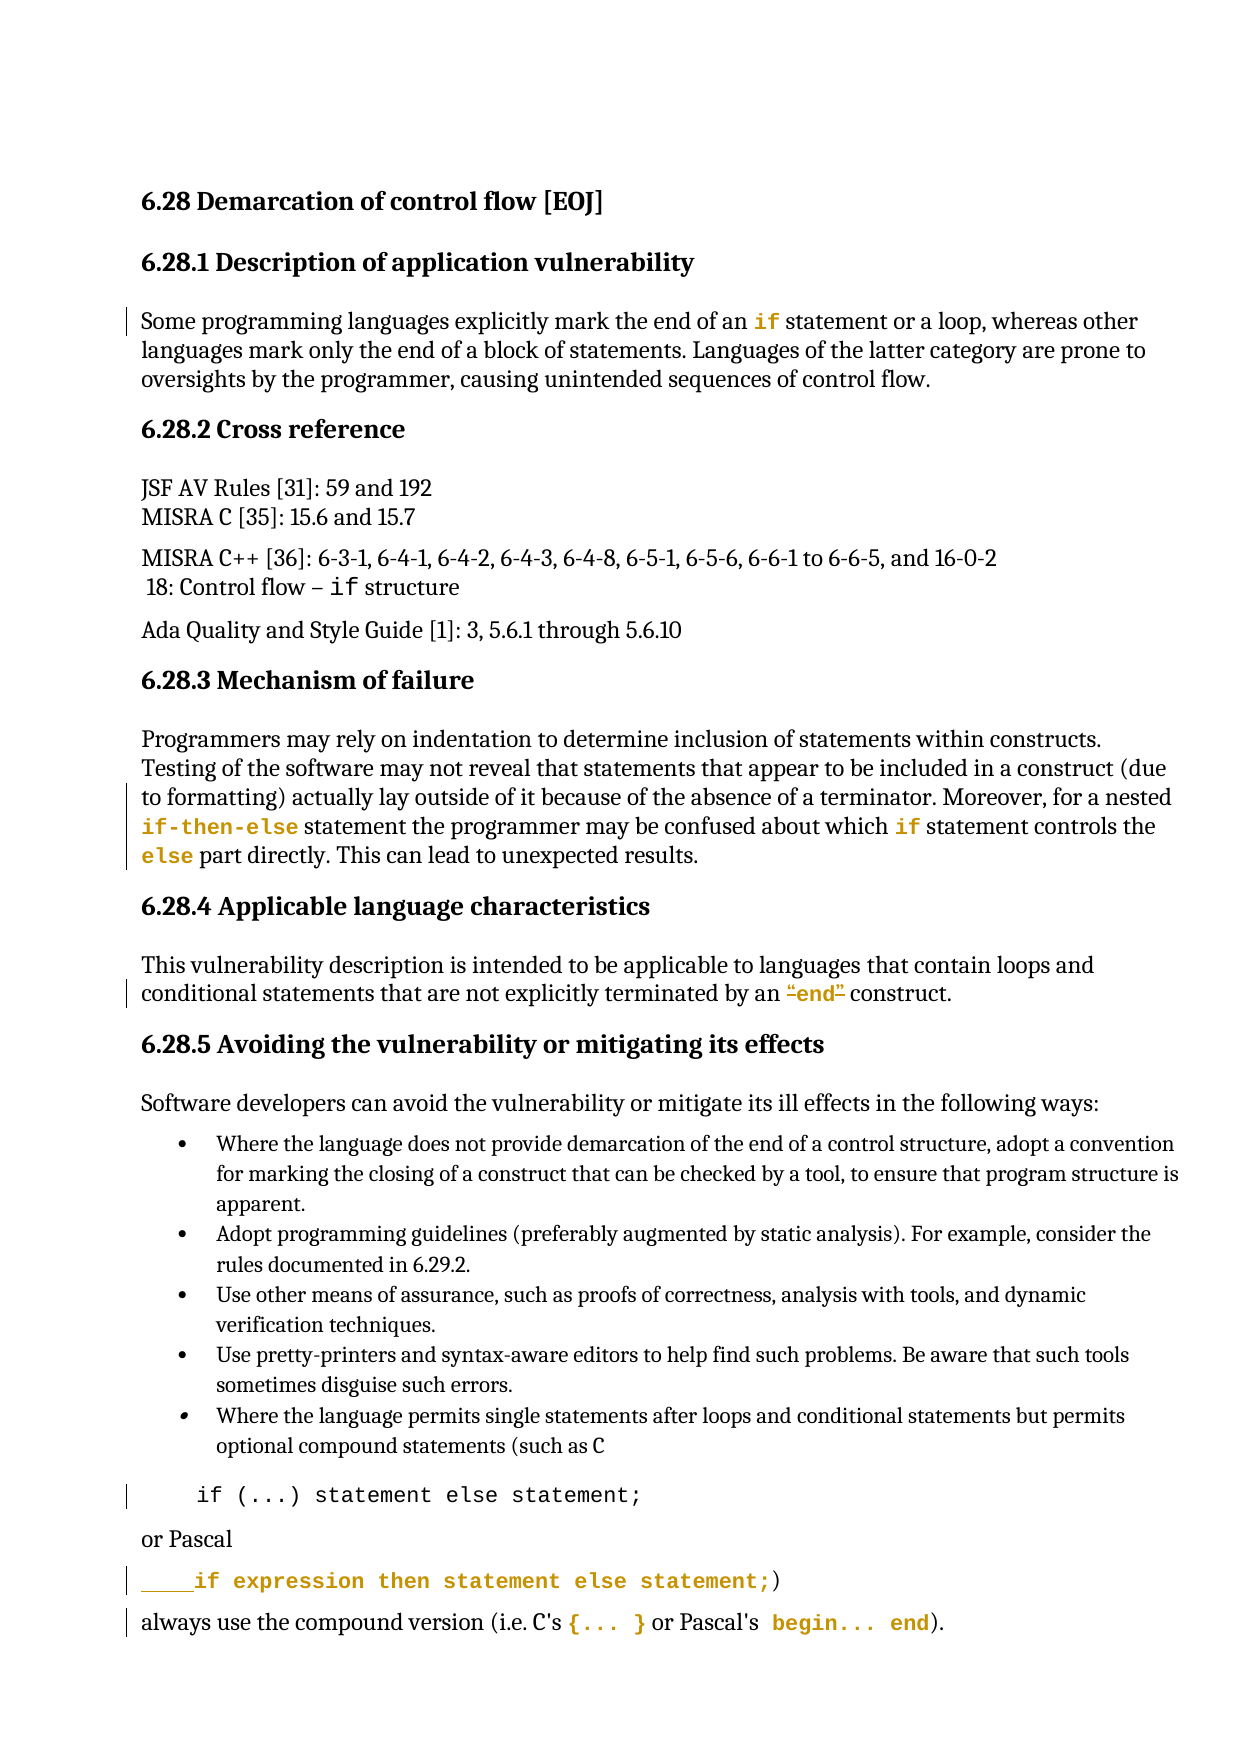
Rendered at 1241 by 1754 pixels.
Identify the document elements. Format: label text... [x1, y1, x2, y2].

subtitle 6.28 Demarcation of control flow [EOJ] [141, 186, 1182, 217]
text or Pascal [141, 1525, 1182, 1553]
text Some programming languages explicitly mark the end of an if statement or a loop, whereas other languages mark only the end of a block of statements. Languages of the latter category are prone to oversights by the programmer, causing unintended sequences of control flow. [141, 307, 1182, 393]
subtitle 6.28.2 Cross reference [141, 414, 1182, 445]
subtitle 6.28.5 Avoiding the vulnerability or mitigating its effects [141, 1029, 1182, 1060]
text Ada Quality and Style Guide [1]: 3, 5.6.1 through 5.6.10 [141, 616, 1182, 644]
text Programmers may rely on indentation to determine inclusion of statements within constructs. Testing of the software may not reveal that statements that appear to be included in a construct (due to formatting) actually lay outside of it because of the absence of a terminator. Moreover, for a nested if-then-else statement the programmer may be confused about which if statement controls the else part directly. This can lead to unexpected results. [141, 725, 1182, 870]
list Use other means of assurance, such as proofs of correctness, analysis with tools, and dynamic verification techniques. [178, 1282, 1182, 1338]
list Adopt programming guidelines (preferably augmented by static analysis). For example, consider the rules documented in 6.29.2. [178, 1221, 1182, 1278]
text This vulnerability description is intended to be applicable to languages that contain loops and conditional statements that are not explicitly terminated by an end construct. [141, 951, 1182, 1008]
subtitle 6.28.1 Description of application vulnerability [141, 247, 1182, 278]
text JSF AV Rules [31]: 59 and 192 MISRA C [35]: 15.6 and 15.7 [141, 474, 1182, 532]
text always use the compound version (i.e. C's {... } or Pascal's begin... end). [141, 1607, 1182, 1637]
text if expression then statement else statement;) [141, 1566, 1182, 1595]
list Where the language permits single statements after loops and conditional statements but permits optional compound statements (such as C [178, 1402, 1182, 1459]
text Software developers can avoid the vulnerability or mitigate its ill effects in the following ways: [141, 1089, 1182, 1118]
text if (...) statement else statement; [183, 1484, 1182, 1508]
subtitle 6.28.3 Mechanism of failure [141, 665, 1182, 696]
text MISRA C++ [36]: 6-3-1, 6-4-1, 6-4-2, 6-4-3, 6-4-8, 6-5-1, 6-5-6, 6-6-1 to 6-6-5, and 16-0-2 18: Control flow – if structure [141, 544, 1182, 603]
list Where the language does not provide demarcation of the end of a control structure, adopt a convention for marking the closing of a construct that can be checked by a tool, to ensure that program structure is apparent. [178, 1131, 1182, 1217]
subtitle 6.28.4 Applicable language characteristics [141, 891, 1182, 922]
list Use pretty-printers and syntax-aware editors to help find such problems. Be aware that such tools sometimes disguise such errors. [178, 1342, 1182, 1399]
